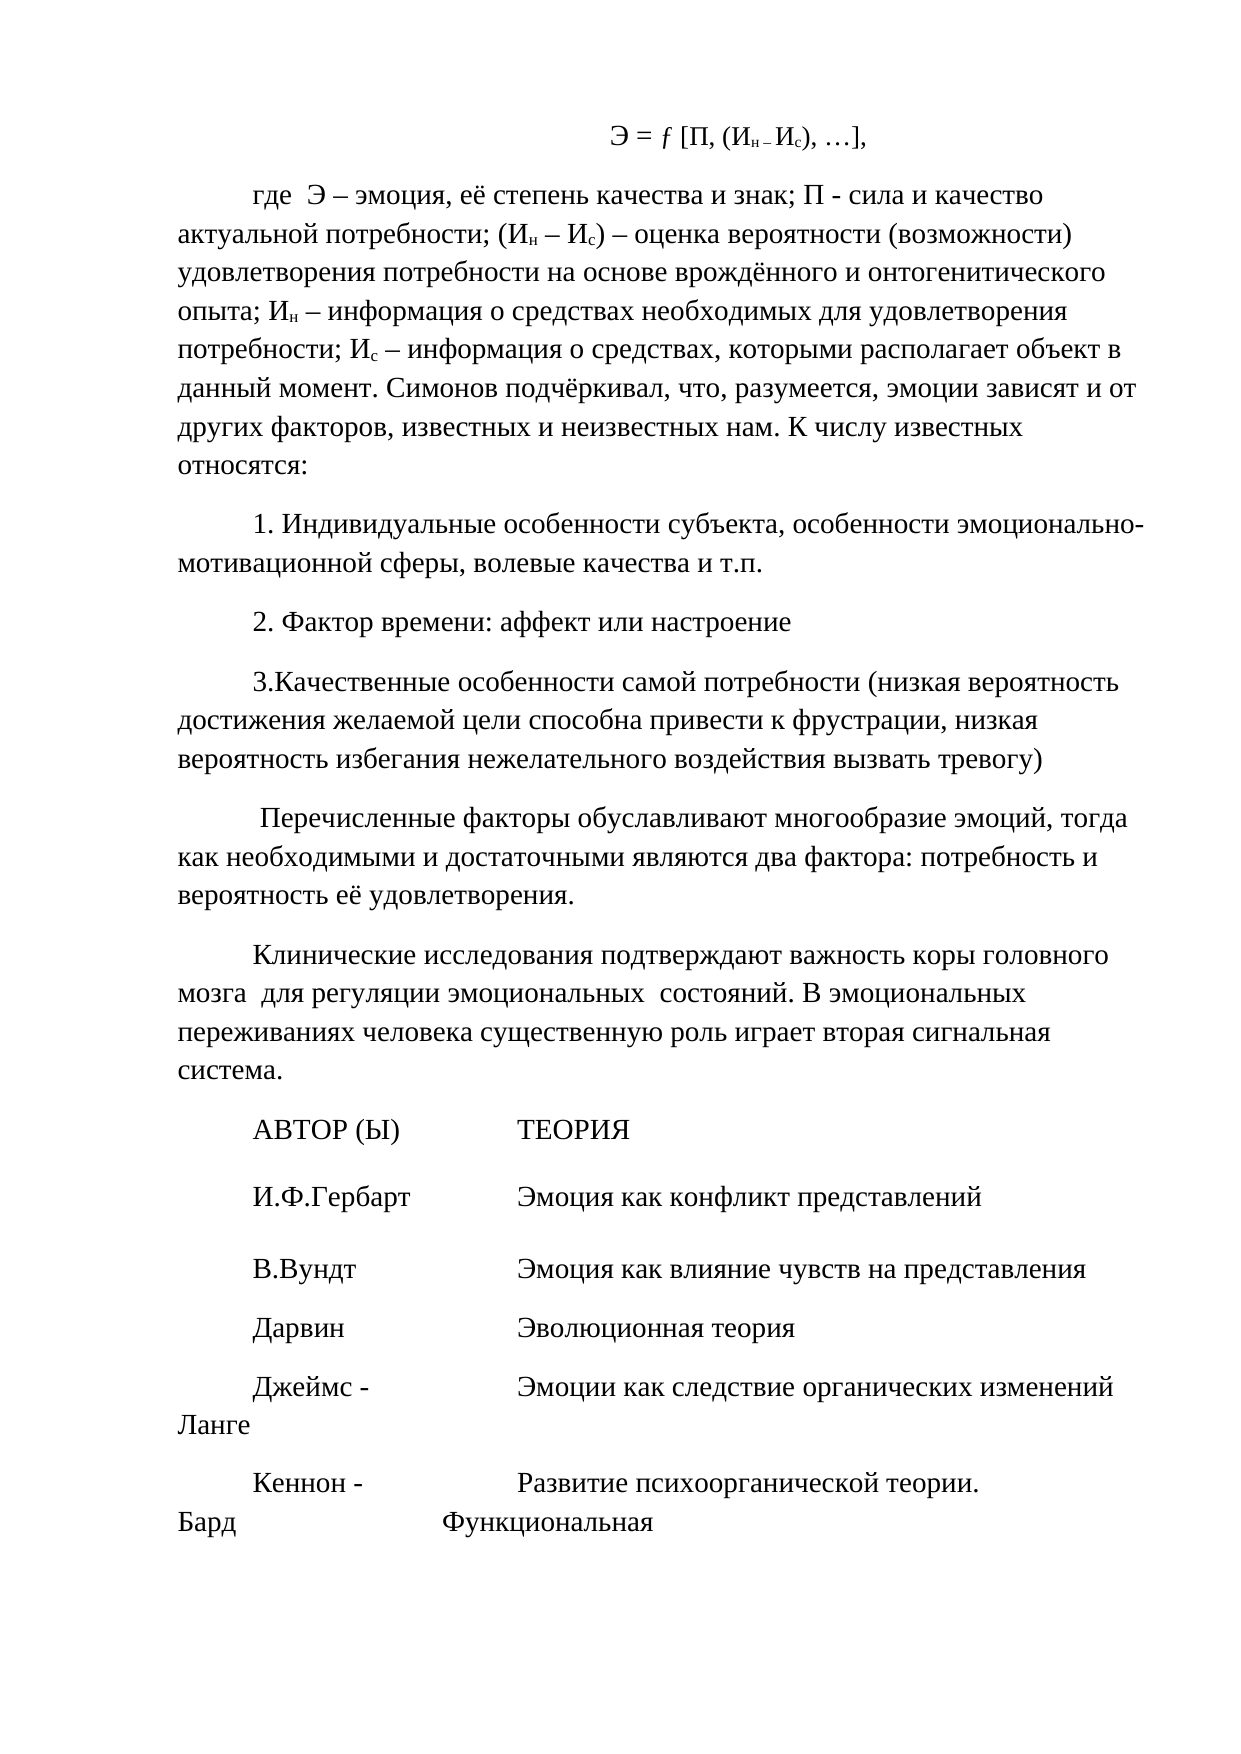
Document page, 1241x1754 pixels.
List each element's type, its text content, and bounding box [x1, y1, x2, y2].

text 3.Качественные особенности самой потребности (низкая вероятность достижения желаемой цели способна привести к фрустрации, низкая вероятность избегания нежелательного воздействия вызвать тревогу) [177, 664, 1152, 774]
table_cell В.Вундт [166, 1251, 431, 1311]
table_cell Дарвин [166, 1311, 431, 1369]
table_header АВТОР (Ы) [166, 1112, 431, 1179]
table_cell Джеймс - Ланге [166, 1369, 431, 1466]
table_cell Кеннон - Бард [166, 1466, 431, 1623]
text где Э – эмоция, её степень качества и знак; П - сила и качество актуальной потребности; (Ин – Ис) – оценка вероятности (возможности) удовлетворения потребности на основе врождённого и онтогенитического опыта; Ин – информация о средствах необходимых для удовлетворения потребности; Ис – информация о средствах, которыми располагает объект в данный момент. Симонов подчёркивал, что, разумеется, эмоции зависят и от других факторов, известных и неизвестных нам. К числу известных относятся: [177, 177, 1152, 481]
text 1. Индивидуальные особенности субъекта, особенности эмоционально- мотивационной сферы, волевые качества и т.п. [177, 507, 1152, 579]
text Перечисленные факторы обуславливают многообразие эмоций, тогда как необходимыми и достаточными являются два фактора: потребность и вероятность её удовлетворения. [177, 800, 1152, 911]
table_cell Эмоция как конфликт представлений [431, 1179, 1163, 1251]
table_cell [431, 1466, 1163, 1623]
text Клинические исследования подтверждают важность коры головного мозга для регуляции эмоциональных состояний. В эмоциональных переживаниях человека существенную роль играет вторая сигнальная система. [177, 937, 1152, 1086]
table_cell И.Ф.Гербарт [166, 1179, 431, 1251]
text 2. Фактор времени: аффект или настроение [177, 604, 1152, 638]
table_cell Эволюционная теория [431, 1311, 1163, 1369]
table_cell Эмоция как влияние чувств на представления [431, 1251, 1163, 1311]
table_cell Эмоции как следствие органических изменений [431, 1369, 1163, 1466]
text Э = ƒ [П, (Ин – Ис), …], [177, 118, 1152, 152]
table_header ТЕОРИЯ [431, 1112, 1163, 1179]
